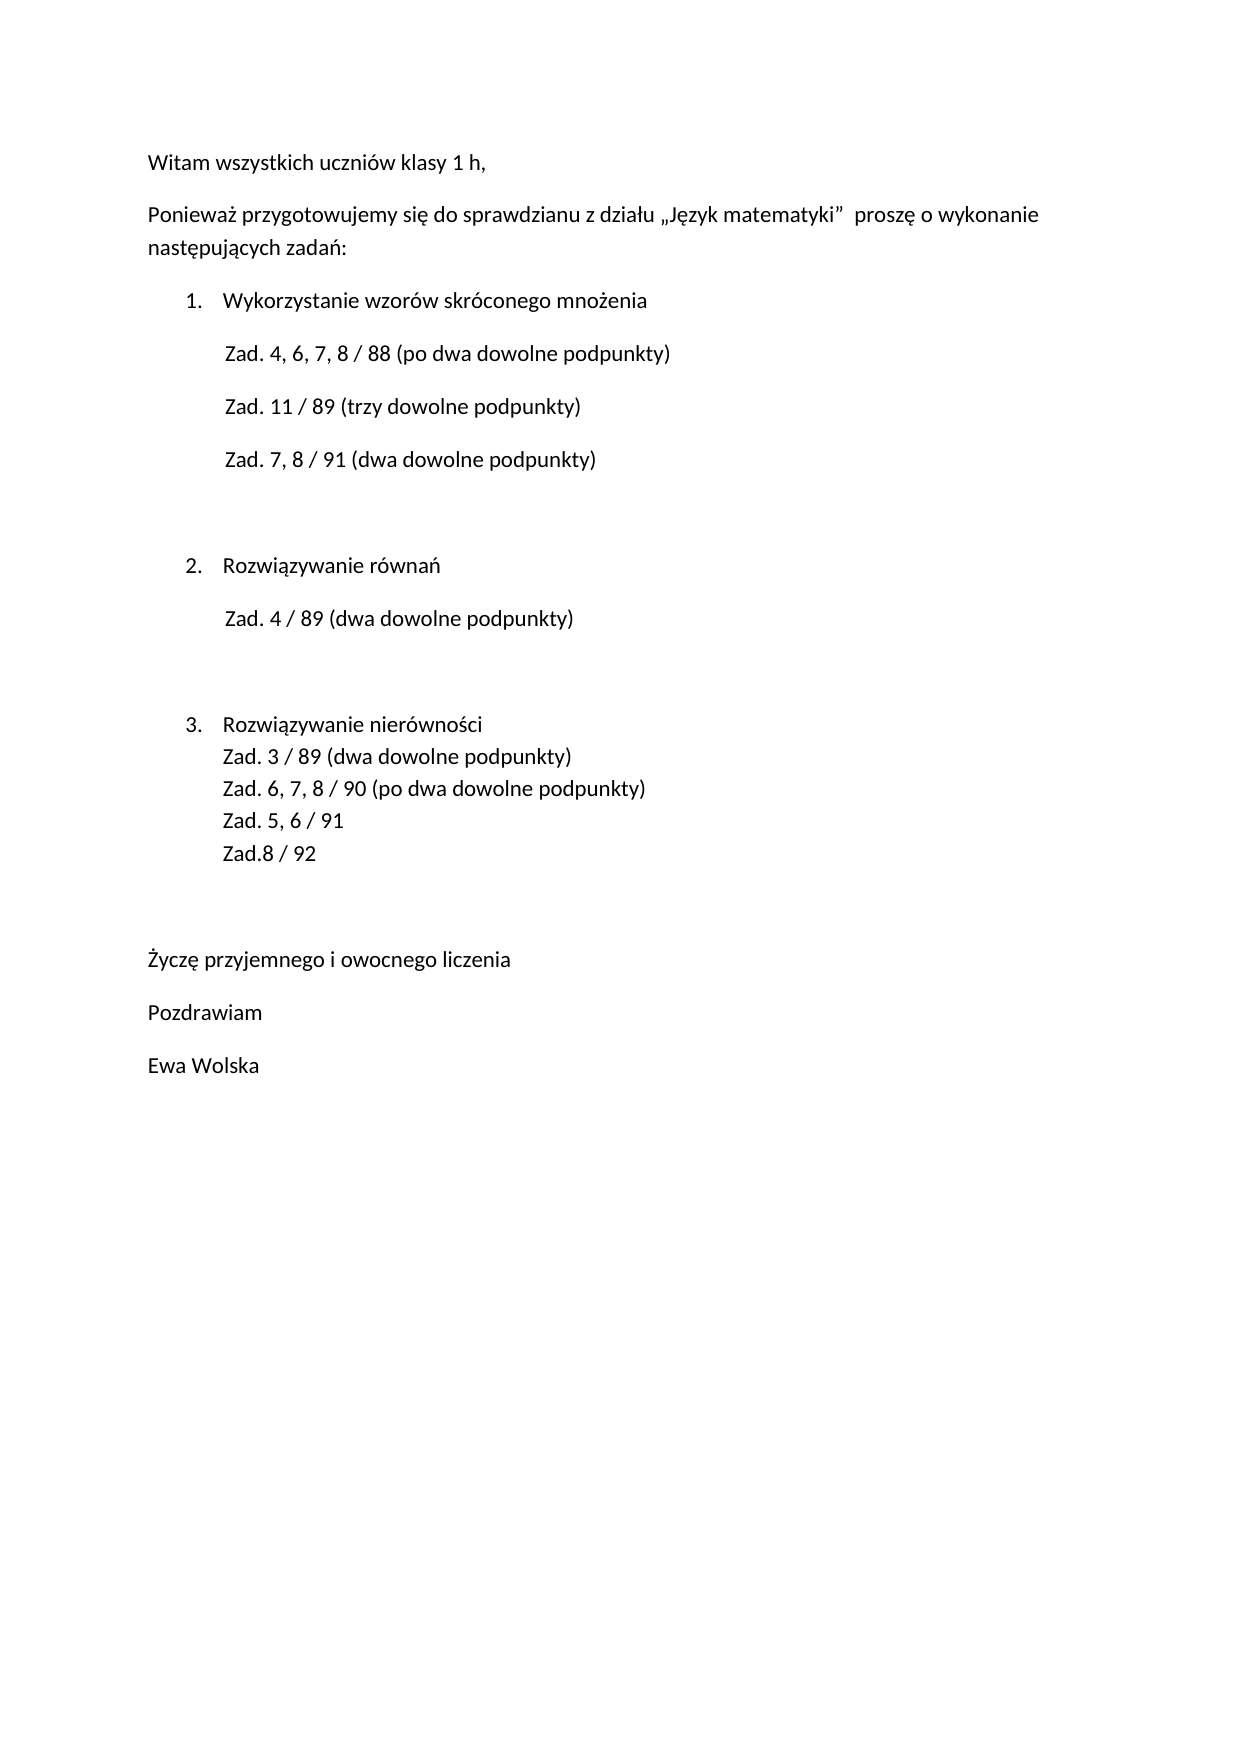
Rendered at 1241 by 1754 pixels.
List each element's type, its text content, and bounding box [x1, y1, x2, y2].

text Zad. 11 / 89 (trzy dowolne podpunkty) [148, 392, 1093, 420]
text Ponieważ przygotowujemy się do sprawdzianu z działu „Język matematyki” proszę o wykonanie następujących zadań: [148, 201, 1093, 261]
list Rozwiązywanie równań [185, 551, 1093, 579]
list Zad. 5, 6 / 91 [223, 807, 1093, 834]
text Zad. 7, 8 / 91 (dwa dowolne podpunkty) [148, 445, 1093, 473]
list Zad. 3 / 89 (dwa dowolne podpunkty) [223, 742, 1093, 770]
text Ewa Wolska [148, 1051, 1093, 1079]
text Zad. 4, 6, 7, 8 / 88 (po dwa dowolne podpunkty) [148, 339, 1093, 367]
list Zad.8 / 92 [223, 839, 1093, 867]
text Pozdrawiam [148, 998, 1093, 1026]
list Wykorzystanie wzorów skróconego mnożenia [185, 286, 1093, 314]
list Zad. 6, 7, 8 / 90 (po dwa dowolne podpunkty) [223, 774, 1093, 802]
text Zad. 4 / 89 (dwa dowolne podpunkty) [148, 604, 1093, 632]
text Witam wszystkich uczniów klasy 1 h, [148, 148, 1093, 176]
text Życzę przyjemnego i owocnego liczenia [148, 945, 1093, 973]
list Rozwiązywanie nierówności [185, 710, 1093, 738]
